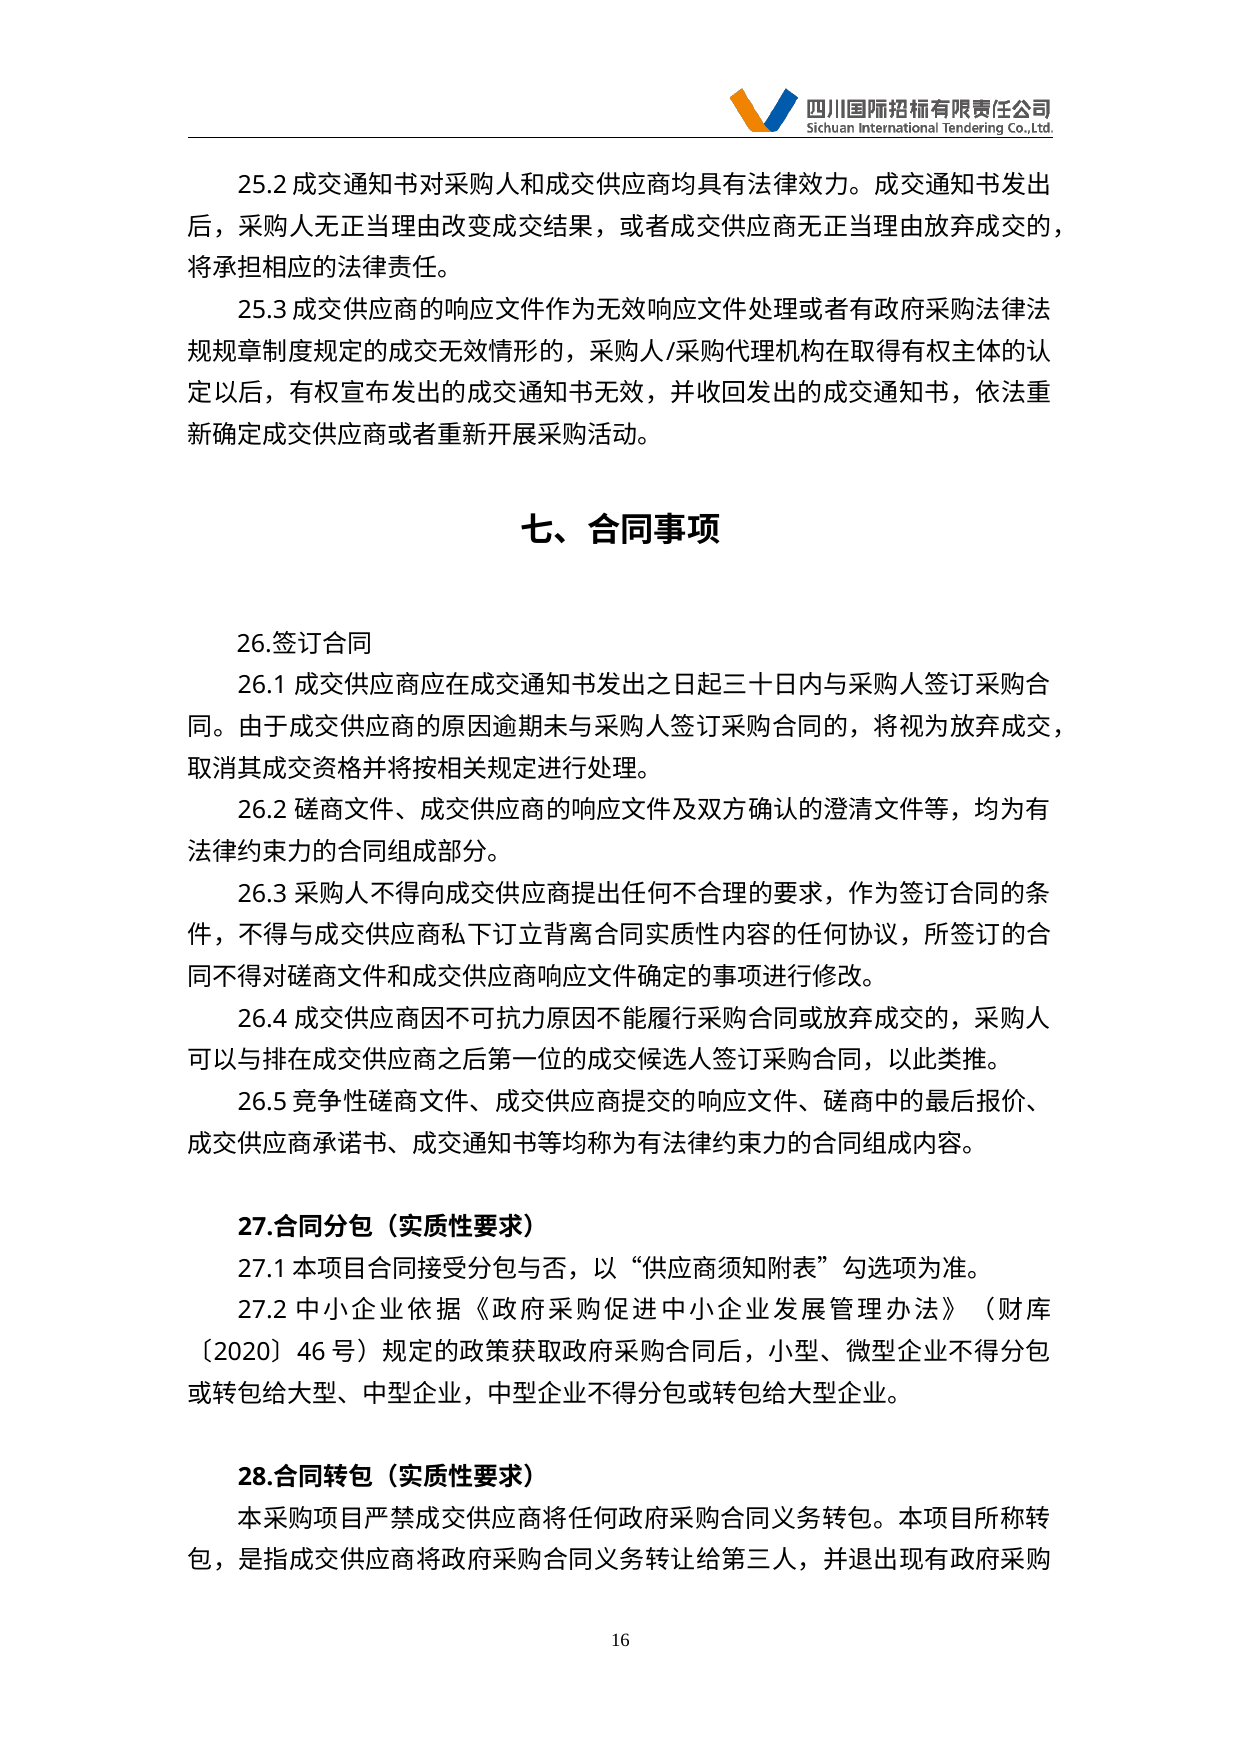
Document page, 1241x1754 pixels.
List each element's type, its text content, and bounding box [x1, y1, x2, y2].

text 26.2 磋商文件、成交供应商的响应文件及双方确认的澄清文件等，均为有法律约束力的合同组成部分。 [187, 786, 1053, 869]
text 25.2成交通知书对采购人和成交供应商均具有法律效力。成交通知书发出后，采购人无正当理由改变成交结果，或者成交供应商无正当理由放弃成交的，将承担相应的法律责任。 [187, 160, 1053, 285]
text 26.1 成交供应商应在成交通知书发出之日起三十日内与采购人签订采购合同。由于成交供应商的原因逾期未与采购人签订采购合同的，将视为放弃成交，取消其成交资格并将按相关规定进行处理。 [187, 661, 1053, 786]
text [187, 1494, 1053, 1577]
text 26.4 成交供应商因不可抗力原因不能履行采购合同或放弃成交的，采购人可以与排在成交供应商之后第一位的成交候选人签订采购合同，以此类推。 [187, 994, 1053, 1077]
text 27.合同分包（实质性要求） [187, 1202, 1053, 1244]
text 27.1本项目合同接受分包与否，以“供应商须知附表”勾选项为准。 [187, 1244, 1053, 1286]
subtitle 七、合同事项 [187, 508, 1053, 550]
text 27.2中小企业依据《政府采购促进中小企业发展管理办法》（财库〔2020〕46号）规定的政策获取政府采购合同后，小型、微型企业不得分包或转包给大型、中型企业，中型企业不得分包或转包给大型企业。 [187, 1286, 1053, 1411]
subtitle 26.签订合同 [187, 619, 1053, 661]
text 26.5竞争性磋商文件、成交供应商提交的响应文件、磋商中的最后报价、成交供应商承诺书、成交通知书等均称为有法律约束力的合同组成内容。 [187, 1077, 1053, 1161]
picture [729, 88, 1053, 135]
text 28.合同转包（实质性要求） [187, 1452, 1053, 1494]
text 25.3成交供应商的响应文件作为无效响应文件处理或者有政府采购法律法规规章制度规定的成交无效情形的，采购人/采购代理机构在取得有权主体的认定以后，有权宣布发出的成交通知书无效，并收回发出的成交通知书，依法重新确定成交供应商或者重新开展采购活动。 [187, 285, 1053, 452]
text 26.3 采购人不得向成交供应商提出任何不合理的要求，作为签订合同的条件，不得与成交供应商私下订立背离合同实质性内容的任何协议，所签订的合同不得对磋商文件和成交供应商响应文件确定的事项进行修改。 [187, 869, 1053, 994]
